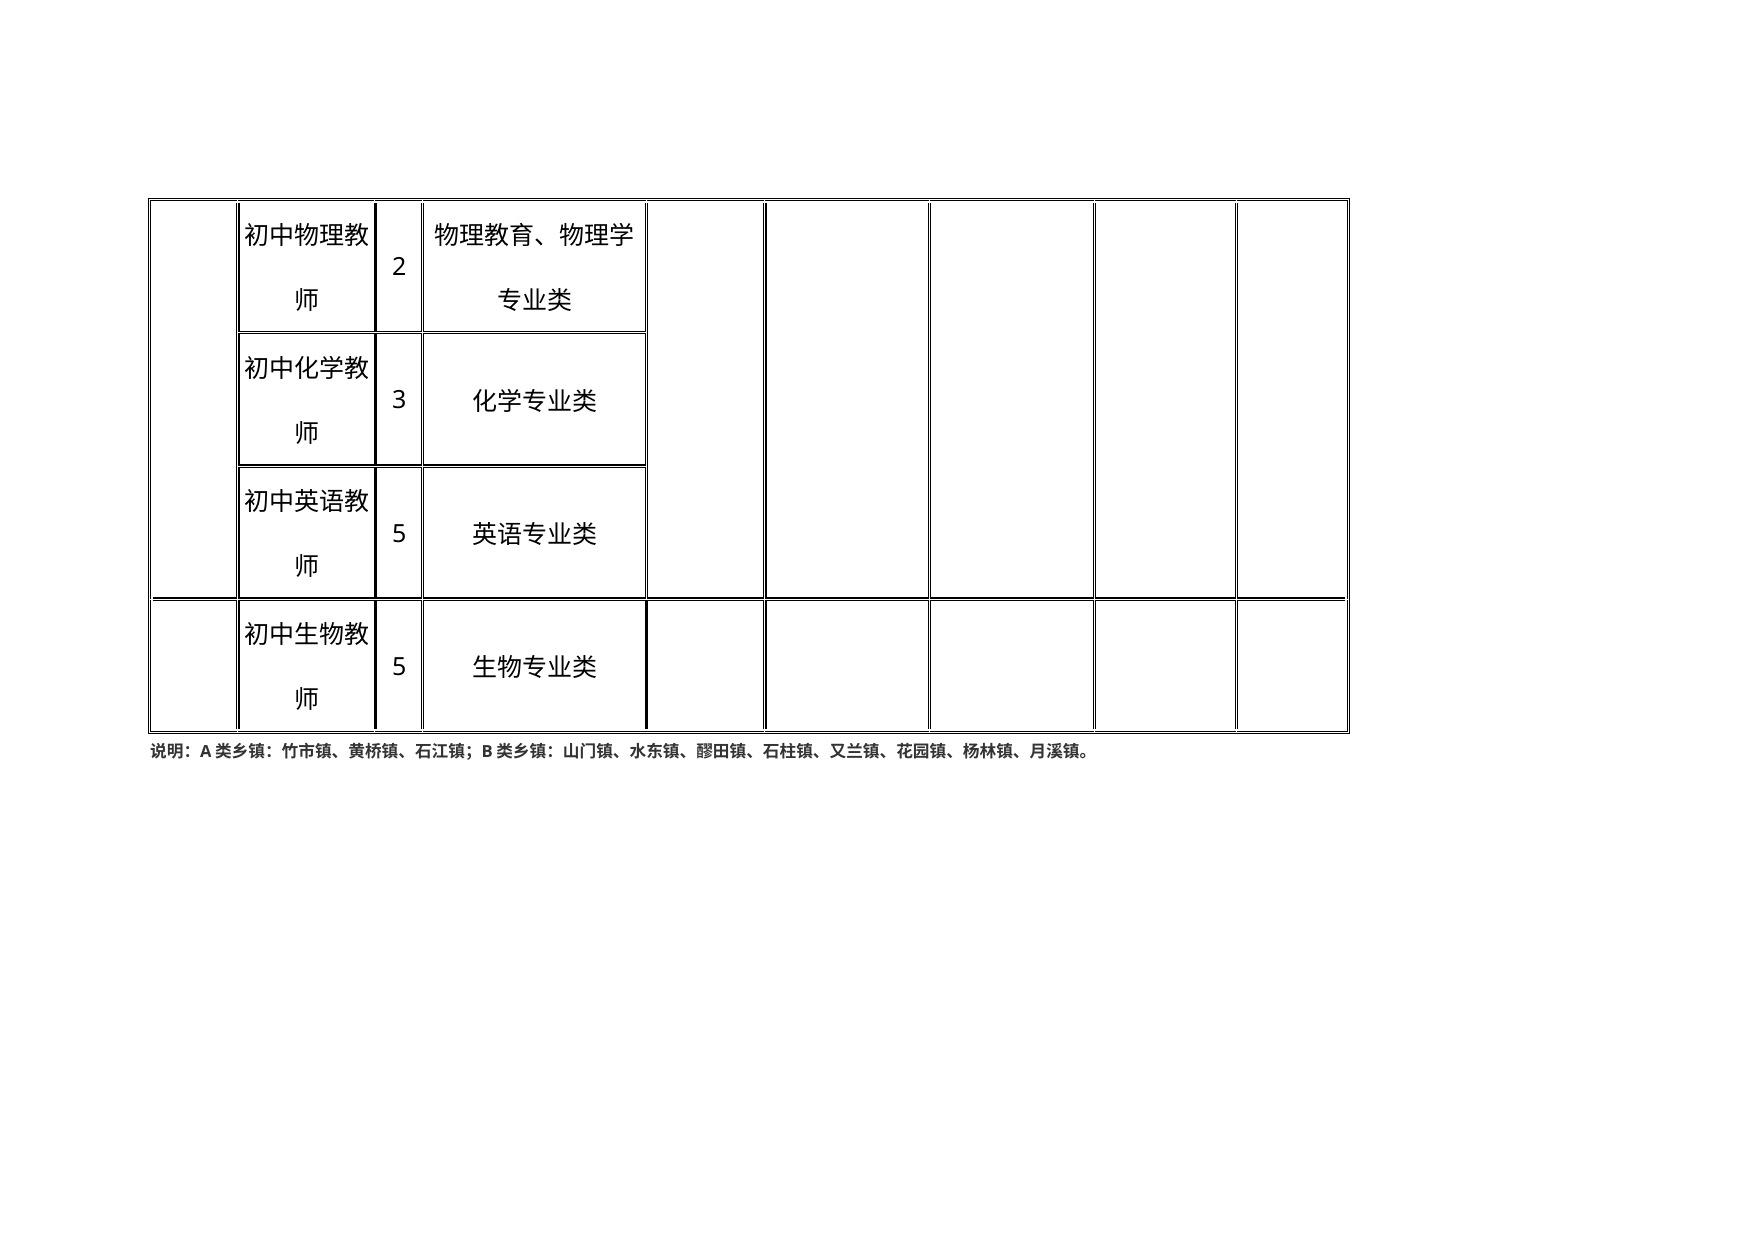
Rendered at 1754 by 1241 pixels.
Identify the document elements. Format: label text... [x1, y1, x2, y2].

table_cell 初中英语教师 [240, 468, 374, 597]
table_cell 物理教育、物理学专业类 [423, 201, 646, 331]
table_cell [646, 597, 765, 731]
table_cell [151, 597, 238, 731]
table_cell [1095, 601, 1237, 731]
table_cell 初中生物教师 [238, 601, 375, 731]
table_cell 5 [377, 468, 421, 597]
table_cell 化学专业类 [424, 334, 645, 464]
table_cell [1237, 597, 1347, 731]
table_cell 2 [375, 201, 423, 331]
table_cell [930, 601, 1094, 731]
text 说明：A类乡镇：竹市镇、黄桥镇、石江镇；B类乡镇：山门镇、水东镇、醪田镇、石柱镇、又兰镇、花园镇、杨林镇、月溪镇。 [150, 734, 1604, 766]
table_cell 英语专业类 [424, 468, 645, 597]
table_cell 初中化学教师 [240, 334, 374, 464]
table_cell 生物专业类 [423, 601, 646, 731]
table_cell [765, 601, 929, 731]
table_cell 初中物理教师 [238, 199, 375, 331]
table_cell 5 [375, 601, 423, 731]
table_cell 3 [377, 334, 421, 464]
